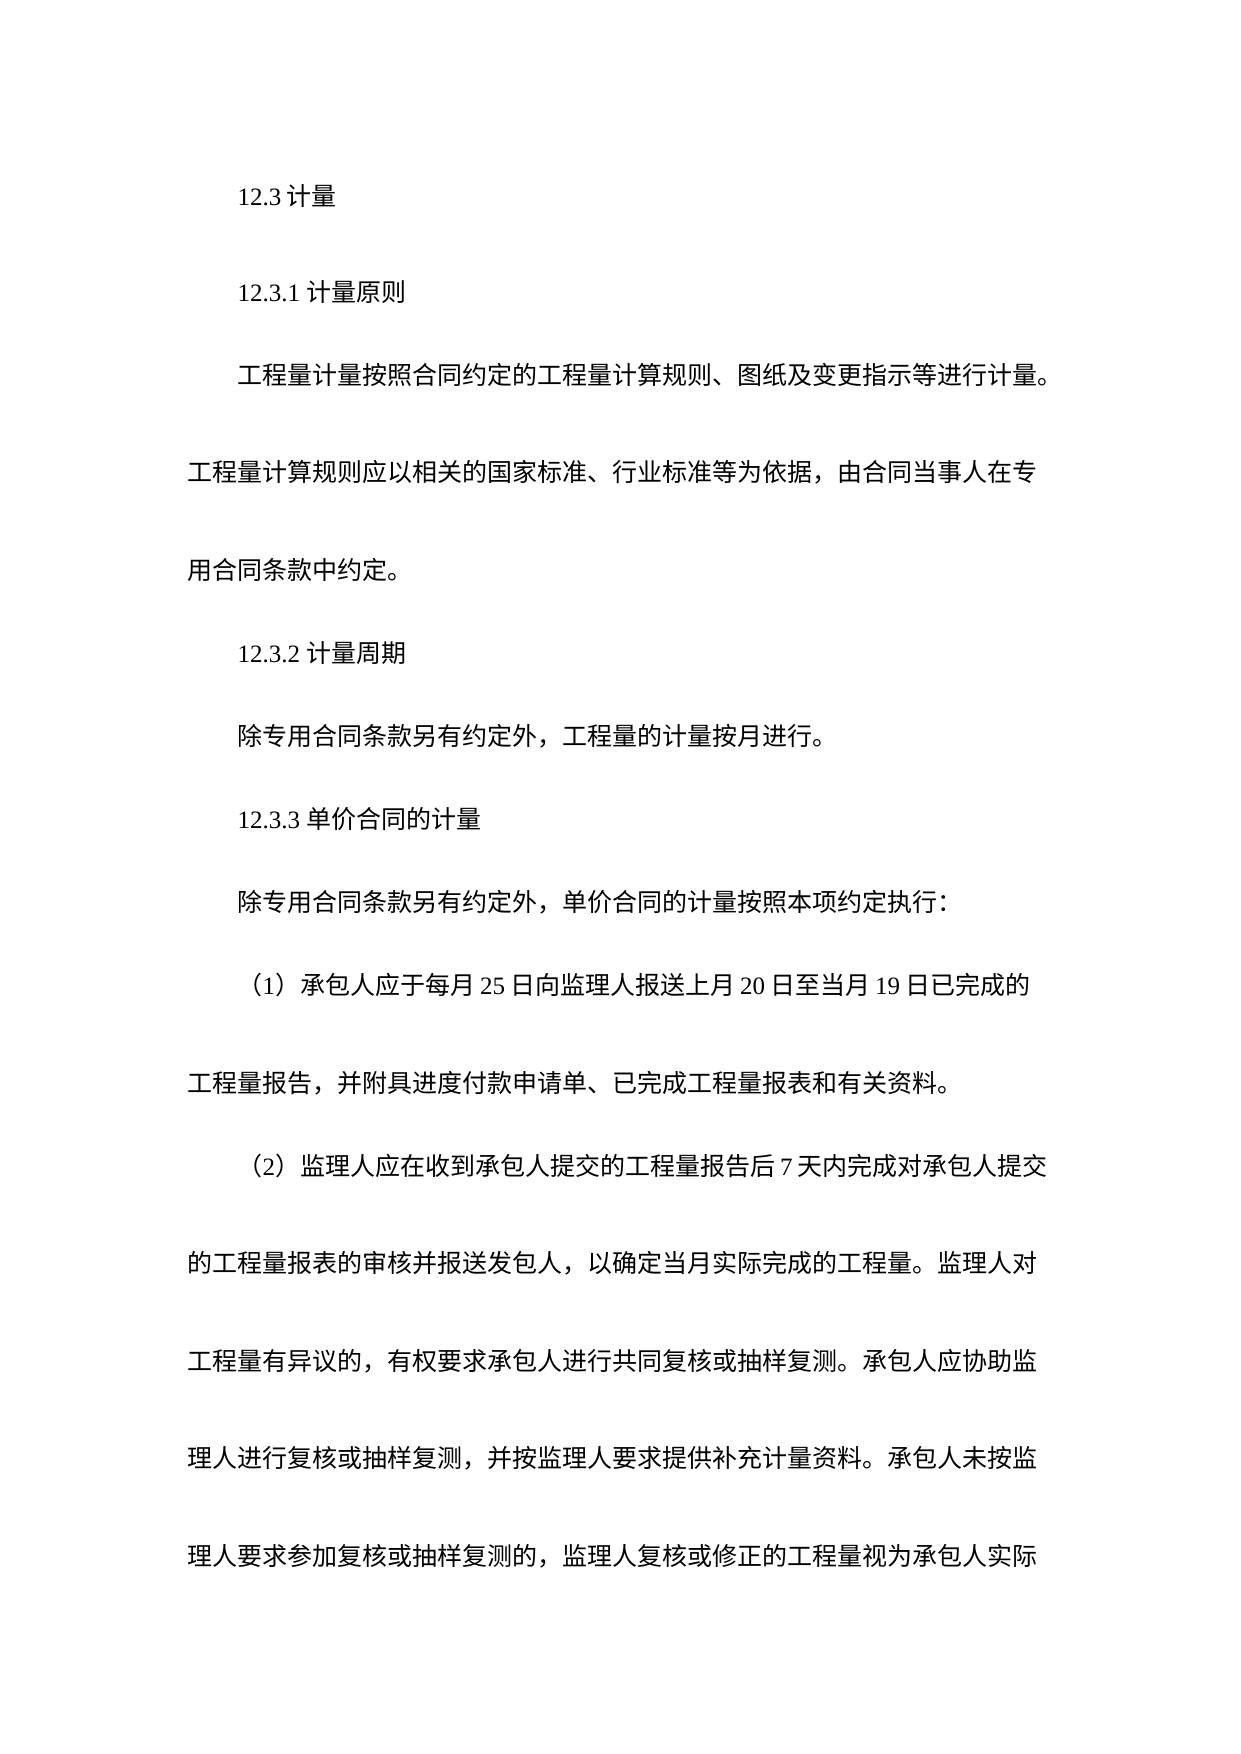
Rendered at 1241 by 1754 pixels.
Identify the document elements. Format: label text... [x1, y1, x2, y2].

text 工程量计量按照合同约定的工程量计算规则、图纸及变更指示等进行计量。工程量计算规则应以相关的国家标准、行业标准等为依据，由合同当事人在专用合同条款中约定。 [187, 341, 1053, 601]
text 12.3.3 单价合同的计量 [187, 785, 1053, 850]
text 除专用合同条款另有约定外，工程量的计量按月进行。 [187, 702, 1053, 767]
text 12.3.1 计量原则 [187, 258, 1053, 323]
text 除专用合同条款另有约定外，单价合同的计量按照本项约定执行： [187, 868, 1053, 933]
text （1）承包人应于每月25日向监理人报送上月20日至当月19日已完成的工程量报告，并附具进度付款申请单、已完成工程量报表和有关资料。 [187, 951, 1053, 1114]
subtitle 12.3计量 [187, 162, 1053, 227]
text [187, 1132, 1053, 1587]
text 12.3.2 计量周期 [187, 619, 1053, 684]
